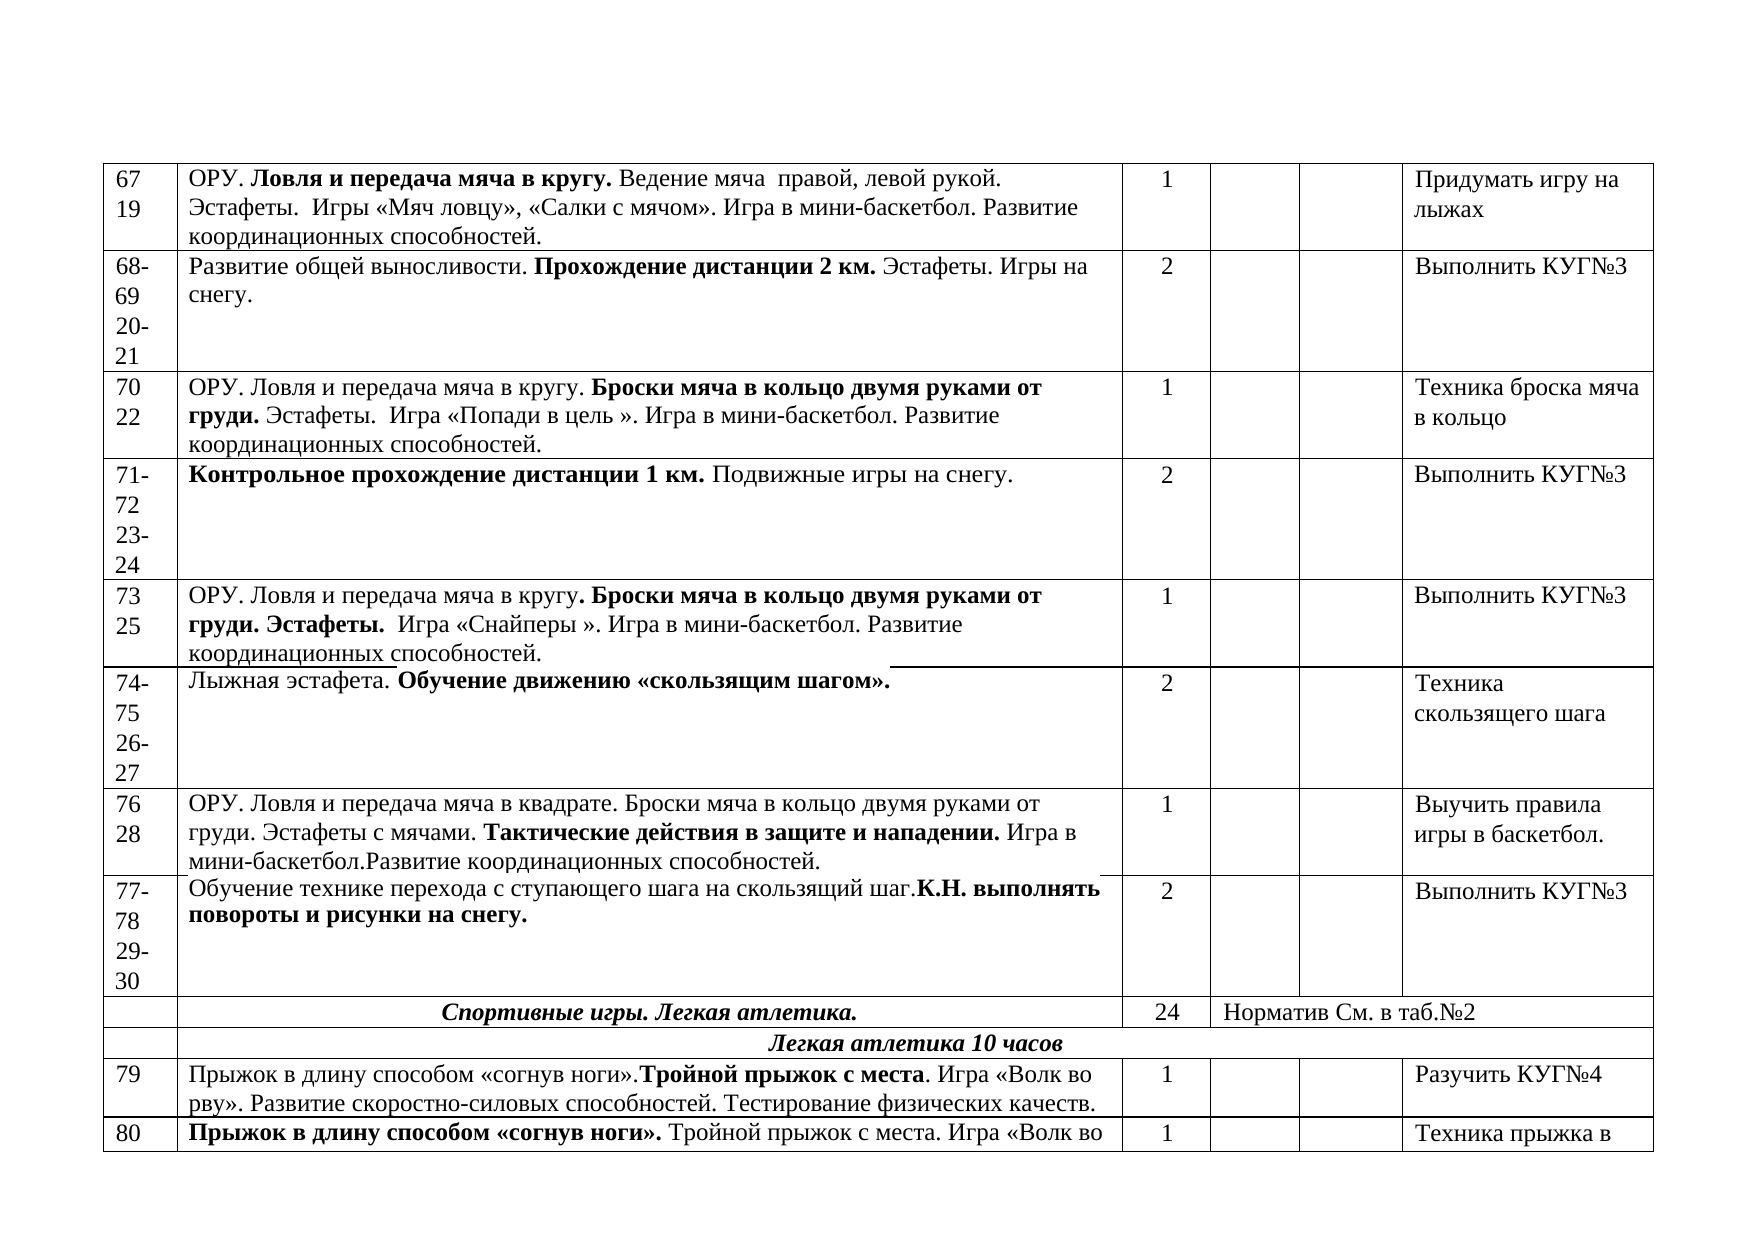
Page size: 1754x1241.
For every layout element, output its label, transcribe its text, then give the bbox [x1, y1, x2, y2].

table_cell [178, 1118, 1122, 1151]
table_cell ОРУ. Ловля и передача мяча в кругу. Броски мяча в кольцо двумя руками от груди. Эстафеты. Игра «Попади в цель ». Игра в мини-баскетбол. Развитие координационных способностей. [178, 372, 1122, 458]
table_cell Развитие общей выносливости. Прохождение дистанции 2 км. Эстафеты. Игры на снегу. [178, 251, 1122, 371]
table_cell ОРУ. Ловля и передача мяча в кругу. Ведение мяча правой, левой рукой. Эстафеты. Игры «Мяч ловцу», «Салки с мячом». Игра в мини-баскетбол. Развитие координационных способностей. [178, 164, 1122, 250]
table_cell ОРУ. Ловля и передача мяча в кругу. Броски мяча в кольцо двумя руками от груди. Эстафеты. Игра «Снайперы ». Игра в мини-баскетбол. Развитие координационных способностей. [178, 580, 1122, 666]
table_cell 77-78 29-30 [104, 876, 177, 996]
table_cell [1300, 164, 1402, 250]
table_cell [1300, 251, 1402, 371]
table_cell 70 22 [104, 372, 177, 458]
table_cell Обучение технике перехода с ступающего шага на скользящий шаг.К.Н. выполнять повороты и рисунки на снегу. [178, 876, 1122, 996]
table_cell [1300, 580, 1402, 666]
table_cell [1211, 1118, 1299, 1151]
table_cell 79 [104, 1059, 177, 1116]
table_cell Техника броска мяча в кольцо [1403, 372, 1653, 458]
table_cell Выучить правила игры в баскетбол. [1403, 789, 1653, 875]
table_cell 76 28 [104, 789, 177, 875]
table_cell 2 [1123, 251, 1210, 371]
table_cell [1211, 580, 1299, 666]
table_cell Разучить КУГ№4 [1403, 1059, 1653, 1116]
table_cell 1 [1123, 580, 1210, 666]
table_cell 68-69 20-21 [104, 251, 177, 371]
table_cell [1211, 251, 1299, 371]
table_cell [1300, 372, 1402, 458]
table_cell [1300, 459, 1402, 579]
table_cell [1211, 459, 1299, 579]
table_cell [1300, 789, 1402, 875]
table_cell [1300, 1059, 1402, 1116]
table_cell 1 [1123, 164, 1210, 250]
table_cell [1211, 1059, 1299, 1116]
table_cell [1211, 876, 1299, 996]
table_cell [1211, 668, 1299, 787]
table_cell Выполнить КУГ№3 [1403, 580, 1653, 666]
table_cell [1211, 164, 1299, 250]
table_cell 1 [1123, 372, 1210, 458]
table_cell Выполнить КУГ№3 [1403, 459, 1653, 579]
table_cell 73 25 [104, 580, 177, 666]
table_cell [1211, 789, 1299, 875]
table_cell [1300, 668, 1402, 787]
table_cell 71-72 23-24 [104, 459, 177, 579]
table_cell [1300, 876, 1402, 996]
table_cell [1403, 1118, 1653, 1151]
table_cell Выполнить КУГ№3 [1403, 251, 1653, 371]
table_cell 2 [1123, 876, 1210, 996]
table_cell 1 [1123, 1118, 1210, 1151]
table_cell Норматив См. в таб.№2 [1211, 997, 1653, 1027]
table_cell 80 [104, 1118, 177, 1151]
table_cell ОРУ. Ловля и передача мяча в квадрате. Броски мяча в кольцо двумя руками от груди. Эстафеты с мячами. Тактические действия в защите и нападении. Игра в мини-баскетбол.Развитие координационных способностей. [178, 789, 1122, 875]
table_cell 2 [1123, 459, 1210, 579]
table_cell Техника скользящего шага [1403, 668, 1653, 787]
table_cell Выполнить КУГ№3 [1403, 876, 1653, 996]
table_cell 74-75 26-27 [104, 668, 177, 787]
table_cell [1211, 372, 1299, 458]
table_cell 24 [1123, 997, 1210, 1027]
table_cell 67 19 [104, 164, 177, 250]
table_cell Легкая атлетика 10 часов [178, 1028, 1653, 1058]
table_cell 1 [1123, 789, 1210, 875]
table_cell 1 [1123, 1059, 1210, 1116]
table_cell [1300, 1118, 1402, 1151]
table_cell [104, 1028, 177, 1058]
table_cell Контрольное прохождение дистанции 1 км. Подвижные игры на снегу. [178, 459, 1122, 579]
table_cell 2 [1123, 668, 1210, 787]
table_cell Спортивные игры. Легкая атлетика. [178, 997, 1122, 1027]
table_cell [104, 997, 177, 1027]
table_cell Придумать игру на лыжах [1403, 164, 1653, 250]
table_cell Лыжная эстафета. Обучение движению «скользящим шагом». [178, 668, 1122, 787]
